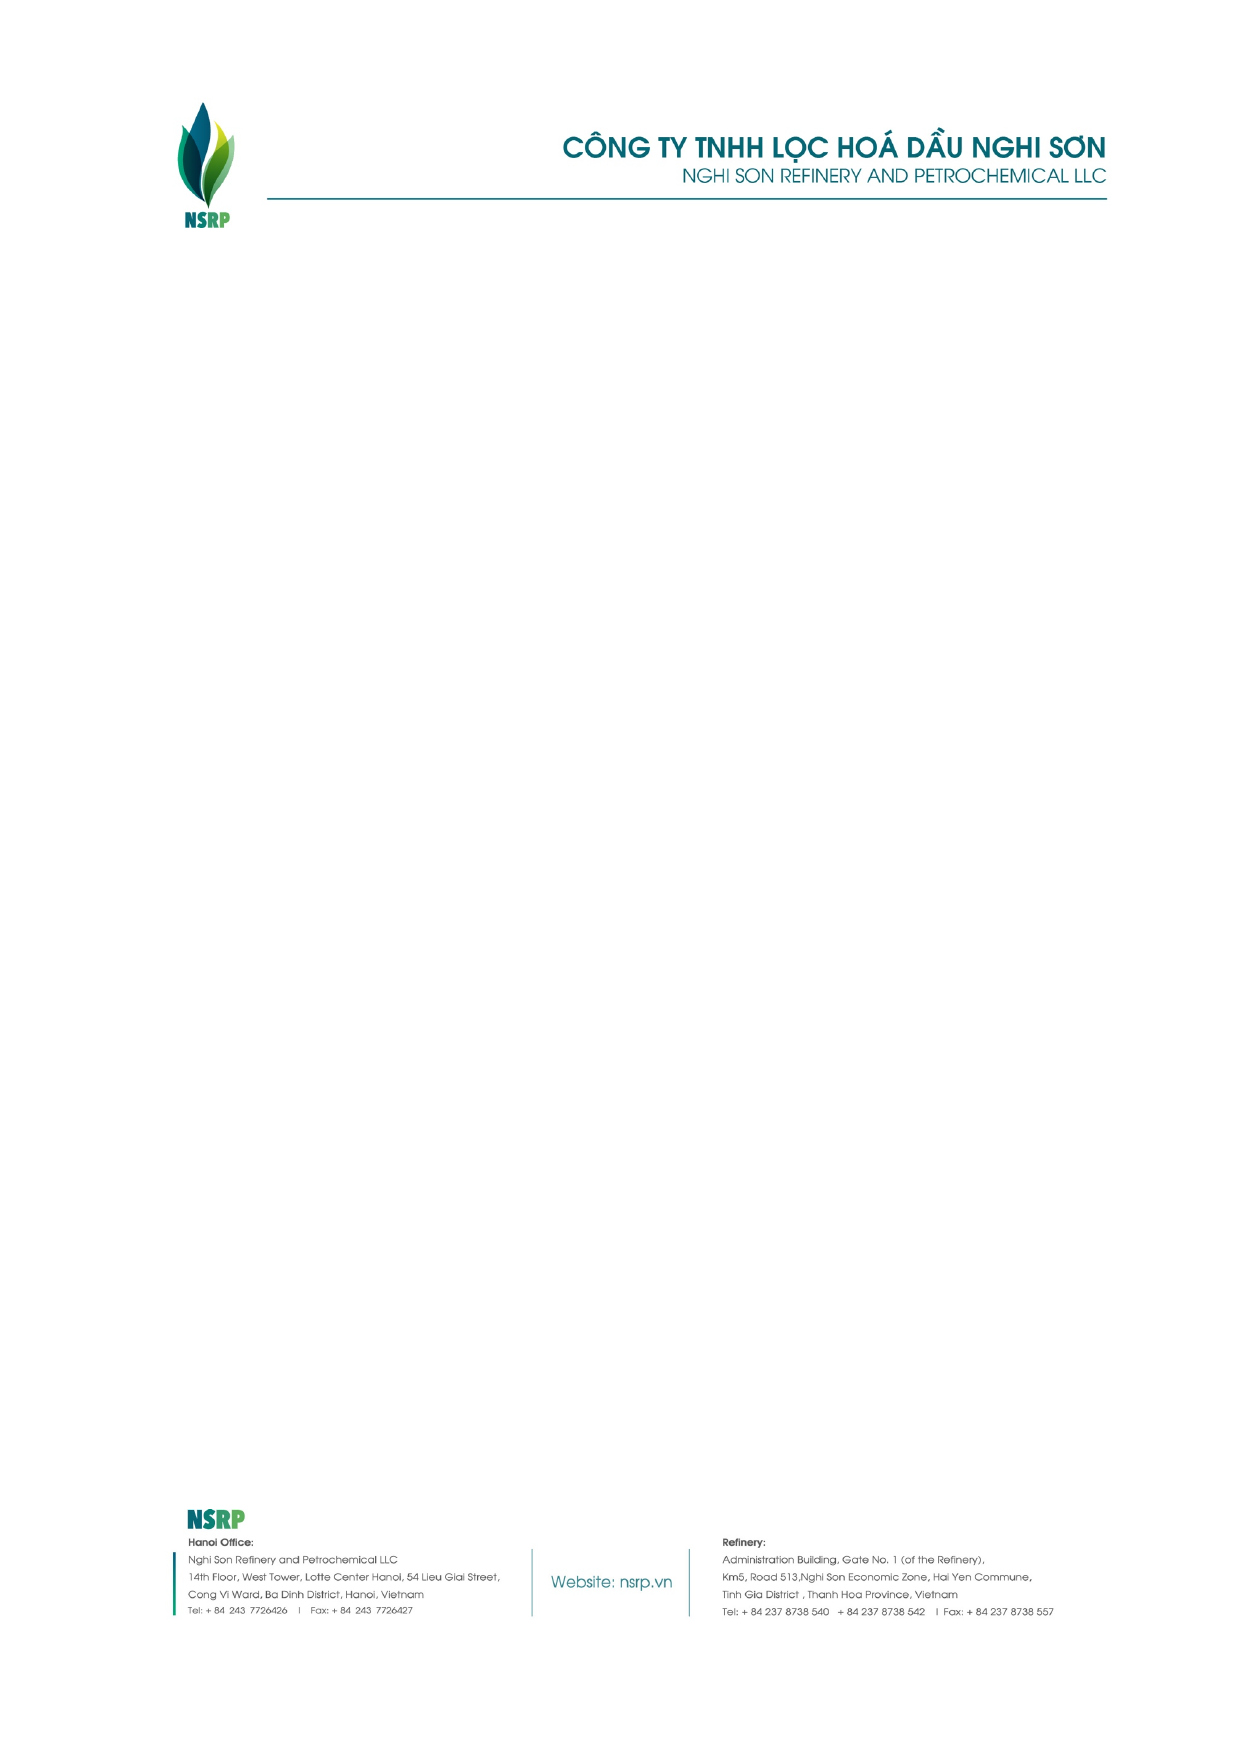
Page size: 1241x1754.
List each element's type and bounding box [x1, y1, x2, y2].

picture [83, 1509, 1120, 1651]
picture [64, 88, 1186, 228]
